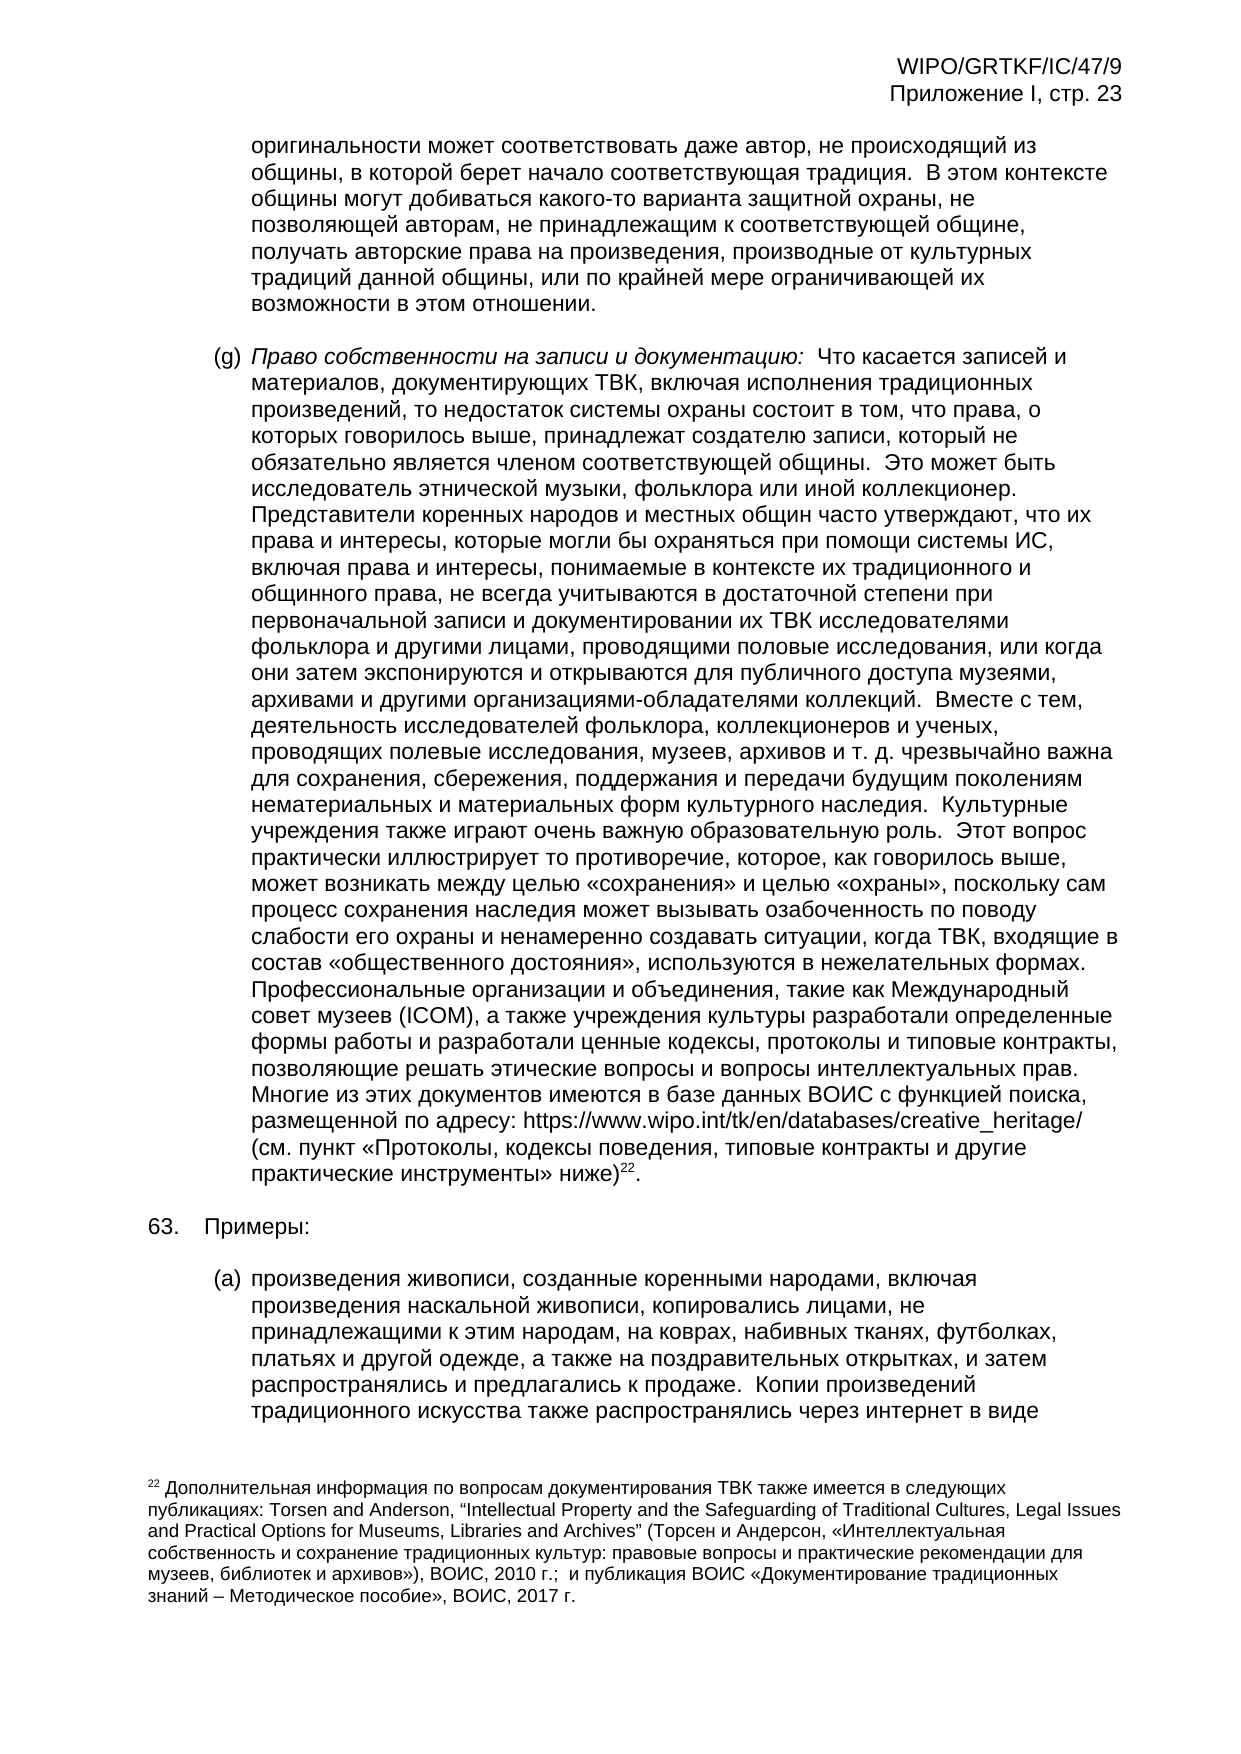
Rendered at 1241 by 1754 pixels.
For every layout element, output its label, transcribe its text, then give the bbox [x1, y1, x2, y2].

list Примеры: [148, 1213, 1122, 1239]
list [213, 1265, 1122, 1423]
list Право собственности на записи и документацию: Что касается записей и материалов, документирующих ТВК, включая исполнения традиционных произведений, то недостаток системы охраны состоит в том, что права, о которых говорилось выше, принадлежат создателю записи, который не обязательно является членом соответствующей общины. Это может быть исследователь этнической музыки, фольклора или иной коллекционер. Представители коренных народов и местных общин часто утверждают, что их права и интересы, которые могли бы охраняться при помощи системы ИС, включая права и интересы, понимаемые в контексте их традиционного и общинного права, не всегда учитываются в достаточной степени при первоначальной записи и документировании их ТВК исследователями фольклора и другими лицами, проводящими половые исследования, или когда они затем экспонируются и открываются для публичного доступа музеями, архивами и другими организациями-обладателями коллекций. Вместе с тем, деятельность исследователей фольклора, коллекционеров и ученых, проводящих полевые исследования, музеев, архивов и т. д. чрезвычайно важна для сохранения, сбережения, поддержания и передачи будущим поколениям нематериальных и материальных форм культурного наследия. Культурные учреждения также играют очень важную образовательную роль. Этот вопрос практически иллюстрирует то противоречие, которое, как говорилось выше, может возникать между целью «сохранения» и целью «охраны», поскольку сам процесс сохранения наследия может вызывать озабоченность по поводу слабости его охраны и ненамеренно создавать ситуации, когда ТВК, входящие в состав «общественного достояния», используются в нежелательных формах. Профессиональные организации и объединения, такие как Международный совет музеев (ICOM), а также учреждения культуры разработали определенные формы работы и разработали ценные кодексы, протоколы и типовые контракты, позволяющие решать этические вопросы и вопросы интеллектуальных прав. Многие из этих документов имеются в базе данных ВОИС с функцией поиска, размещенной по адресу: https://www.wipo.int/tk/en/databases/creative_heritage/ (см. пункт «Протоколы, кодексы поведения, типовые контракты и другие практические инструменты» ниже). [213, 343, 1122, 1213]
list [213, 132, 1122, 317]
